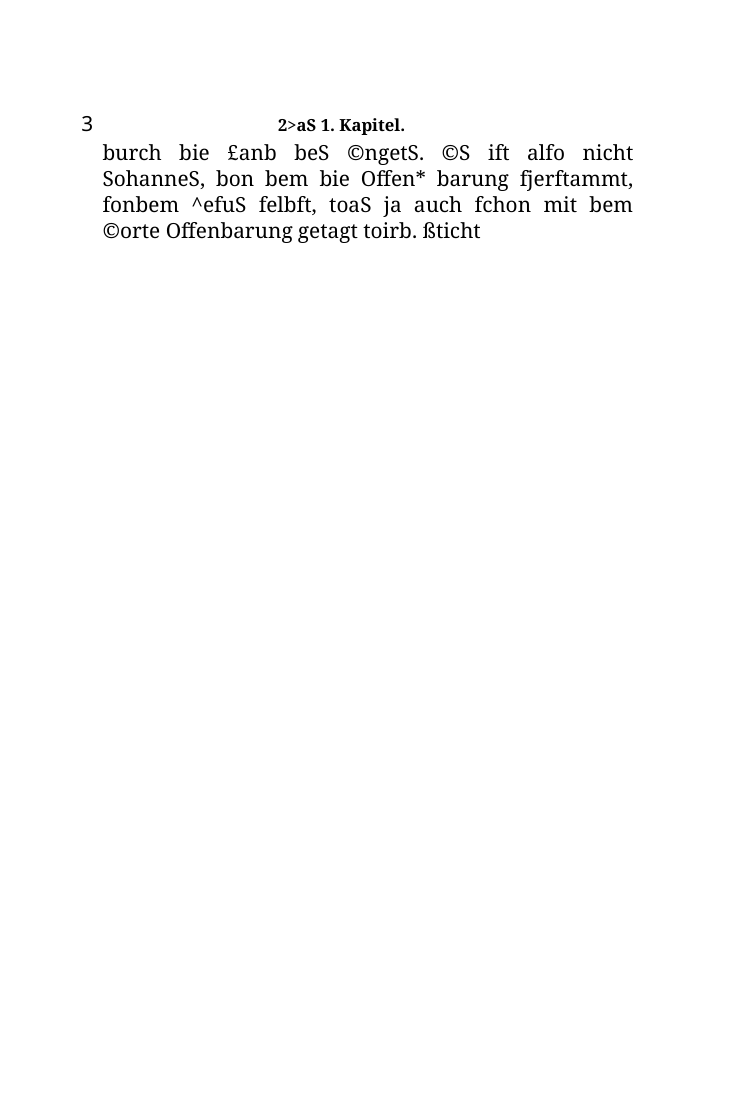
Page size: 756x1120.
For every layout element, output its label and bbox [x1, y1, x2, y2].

text [102, 139, 634, 243]
